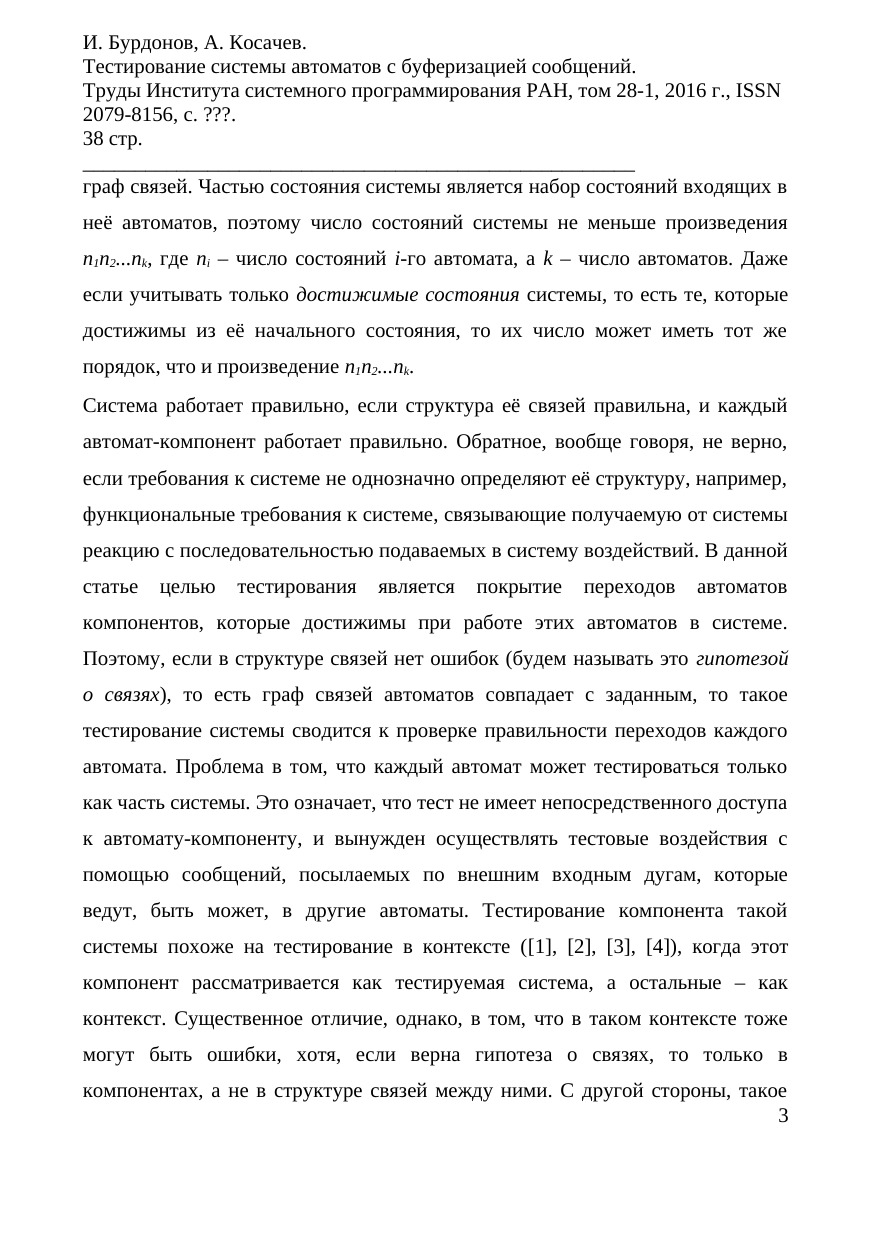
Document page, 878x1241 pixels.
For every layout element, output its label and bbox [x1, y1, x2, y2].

text [83, 393, 788, 1102]
text [83, 174, 788, 378]
